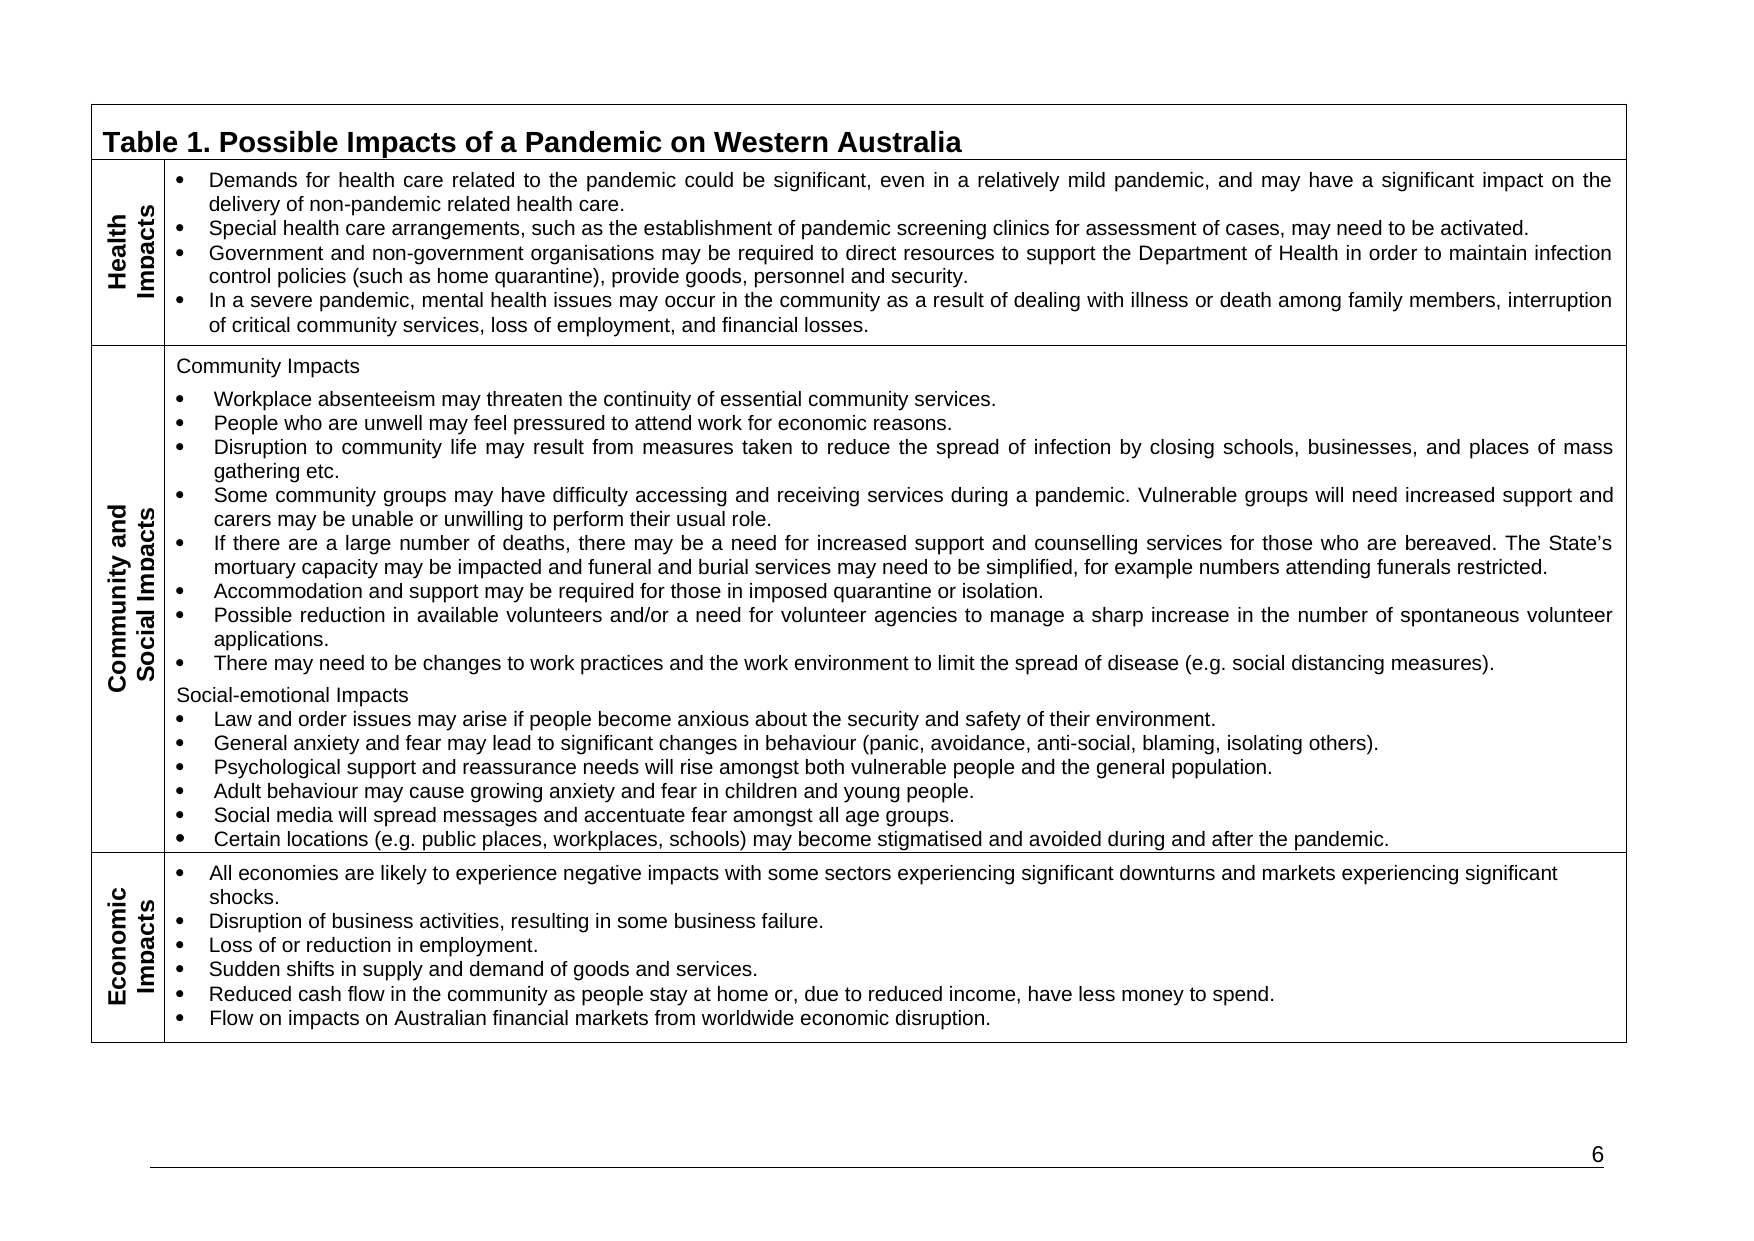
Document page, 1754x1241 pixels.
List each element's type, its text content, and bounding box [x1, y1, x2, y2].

table_cell All economies are likely to experience negative impacts with some sectors experiencing significant downturns and markets experiencing significant shocks. Disruption of business activities, resulting in some business failure. Loss of or reduction in employment. Sudden shifts in supply and demand of goods and services. Reduced cash flow in the community as people stay at home or, due to reduced income, have less money to spend. Flow on impacts on Australian financial markets from worldwide economic disruption. [165, 853, 1626, 1042]
table_cell Community Impacts Workplace absenteeism may threaten the continuity of essential community services. People who are unwell may feel pressured to attend work for economic reasons. Disruption to community life may result from measures taken to reduce the spread of infection by closing schools, businesses, and places of mass gathering etc. Some community groups may have difficulty accessing and receiving services during a pandemic. Vulnerable groups will need increased support and carers may be unable or unwilling to perform their usual role. If there are a large number of deaths, there may be a need for increased support and counselling services for those who are bereaved. The State’s mortuary capacity may be impacted and funeral and burial services may need to be simplified, for example numbers attending funerals restricted. Accommodation and support may be required for those in imposed quarantine or isolation. Possible reduction in available volunteers and/or a need for volunteer agencies to manage a sharp increase in the number of spontaneous volunteer applications. There may need to be changes to work practices and the work environment to limit the spread of disease (e.g. social distancing measures). Social-emotional Impacts Law and order issues may arise if people become anxious about the security and safety of their environment. General anxiety and fear may lead to significant changes in behaviour (panic, avoidance, anti-social, blaming, isolating others). Psychological support and reassurance needs will rise amongst both vulnerable people and the general population. Adult behaviour may cause growing anxiety and fear in children and young people. Social media will spread messages and accentuate fear amongst all age groups. Certain locations (e.g. public places, workplaces, schools) may become stigmatised and avoided during and after the pandemic. [165, 346, 1626, 852]
table_cell Economic Impacts [92, 853, 164, 1042]
table_cell Health Impacts [92, 160, 164, 345]
table_cell Community and Social Impacts [92, 346, 164, 852]
table_cell Demands for health care related to the pandemic could be significant, even in a relatively mild pandemic, and may have a significant impact on the delivery of non-pandemic related health care. Special health care arrangements, such as the establishment of pandemic screening clinics for assessment of cases, may need to be activated. Government and non-government organisations may be required to direct resources to support the Department of Health in order to maintain infection control policies (such as home quarantine), provide goods, personnel and security. In a severe pandemic, mental health issues may occur in the community as a result of dealing with illness or death among family members, interruption of critical community services, loss of employment, and financial losses. [165, 160, 1626, 345]
table_header Table 1. Possible Impacts of a Pandemic on Western Australia [92, 105, 1626, 159]
